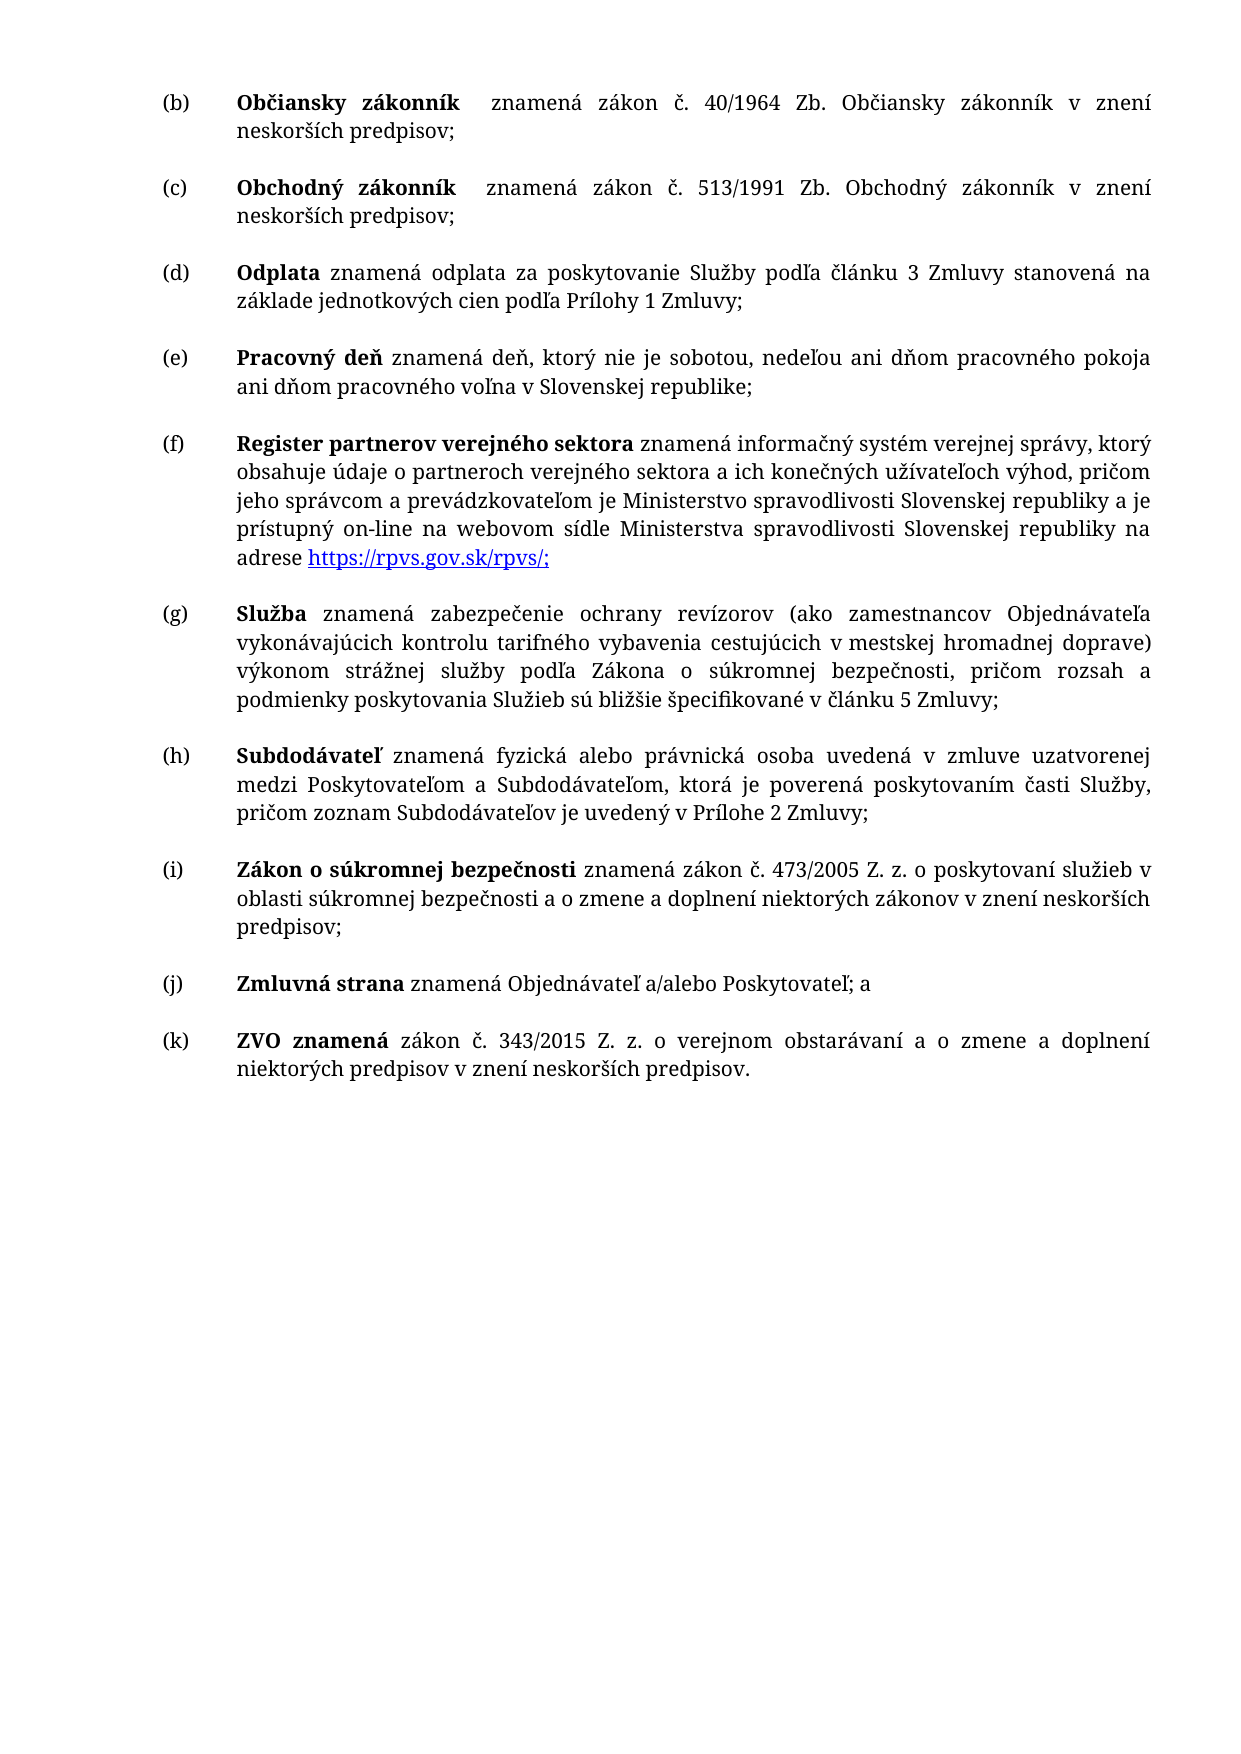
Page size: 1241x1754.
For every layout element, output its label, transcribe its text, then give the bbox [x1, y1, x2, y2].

list Občiansky zákonník znamená zákon č. 40/1964 Zb. Občiansky zákonník v znení neskorších predpisov; [162, 88, 1152, 144]
list Pracovný deň znamená deň, ktorý nie je sobotou, nedeľou ani dňom pracovného pokoja ani dňom pracovného voľna v Slovenskej republike; [162, 343, 1152, 400]
list Subdodávateľ znamená fyzická alebo právnická osoba uvedená v zmluve uzatvorenej medzi Poskytovateľom a Subdodávateľom, ktorá je poverená poskytovaním časti Služby, pričom zoznam Subdodávateľov je uvedený v Prílohe 2 Zmluvy; [162, 742, 1152, 827]
list Register partnerov verejného sektora znamená informačný systém verejnej správy, ktorý obsahuje údaje o partneroch verejného sektora a ich konečných užívateľoch výhod, pričom jeho správcom a prevádzkovateľom je Ministerstvo spravodlivosti Slovenskej republiky a je prístupný on-line na webovom sídle Ministerstva spravodlivosti Slovenskej republiky na adrese https://rpvs.gov.sk/rpvs/; [162, 429, 1152, 571]
list ZVO znamená zákon č. 343/2015 Z. z. o verejnom obstarávaní a o zmene a doplnení niektorých predpisov v znení neskorších predpisov. [162, 1026, 1152, 1083]
list Obchodný zákonník znamená zákon č. 513/1991 Zb. Obchodný zákonník v znení neskorších predpisov; [162, 173, 1152, 230]
list Zmluvná strana znamená Objednávateľ a/alebo Poskytovateľ; a [162, 969, 1152, 998]
list Zákon o súkromnej bezpečnosti znamená zákon č. 473/2005 Z. z. o poskytovaní služieb v oblasti súkromnej bezpečnosti a o zmene a doplnení niektorých zákonov v znení neskorších predpisov; [162, 855, 1152, 941]
list Služba znamená zabezpečenie ochrany revízorov (ako zamestnancov Objednávateľa vykonávajúcich kontrolu tarifného vybavenia cestujúcich v mestskej hromadnej doprave) výkonom strážnej služby podľa Zákona o súkromnej bezpečnosti, pričom rozsah a podmienky poskytovania Služieb sú bližšie špecifikované v článku 5 Zmluvy; [162, 599, 1152, 713]
list Odplata znamená odplata za poskytovanie Služby podľa článku 3 Zmluvy stanovená na základe jednotkových cien podľa Prílohy 1 Zmluvy; [162, 258, 1152, 315]
